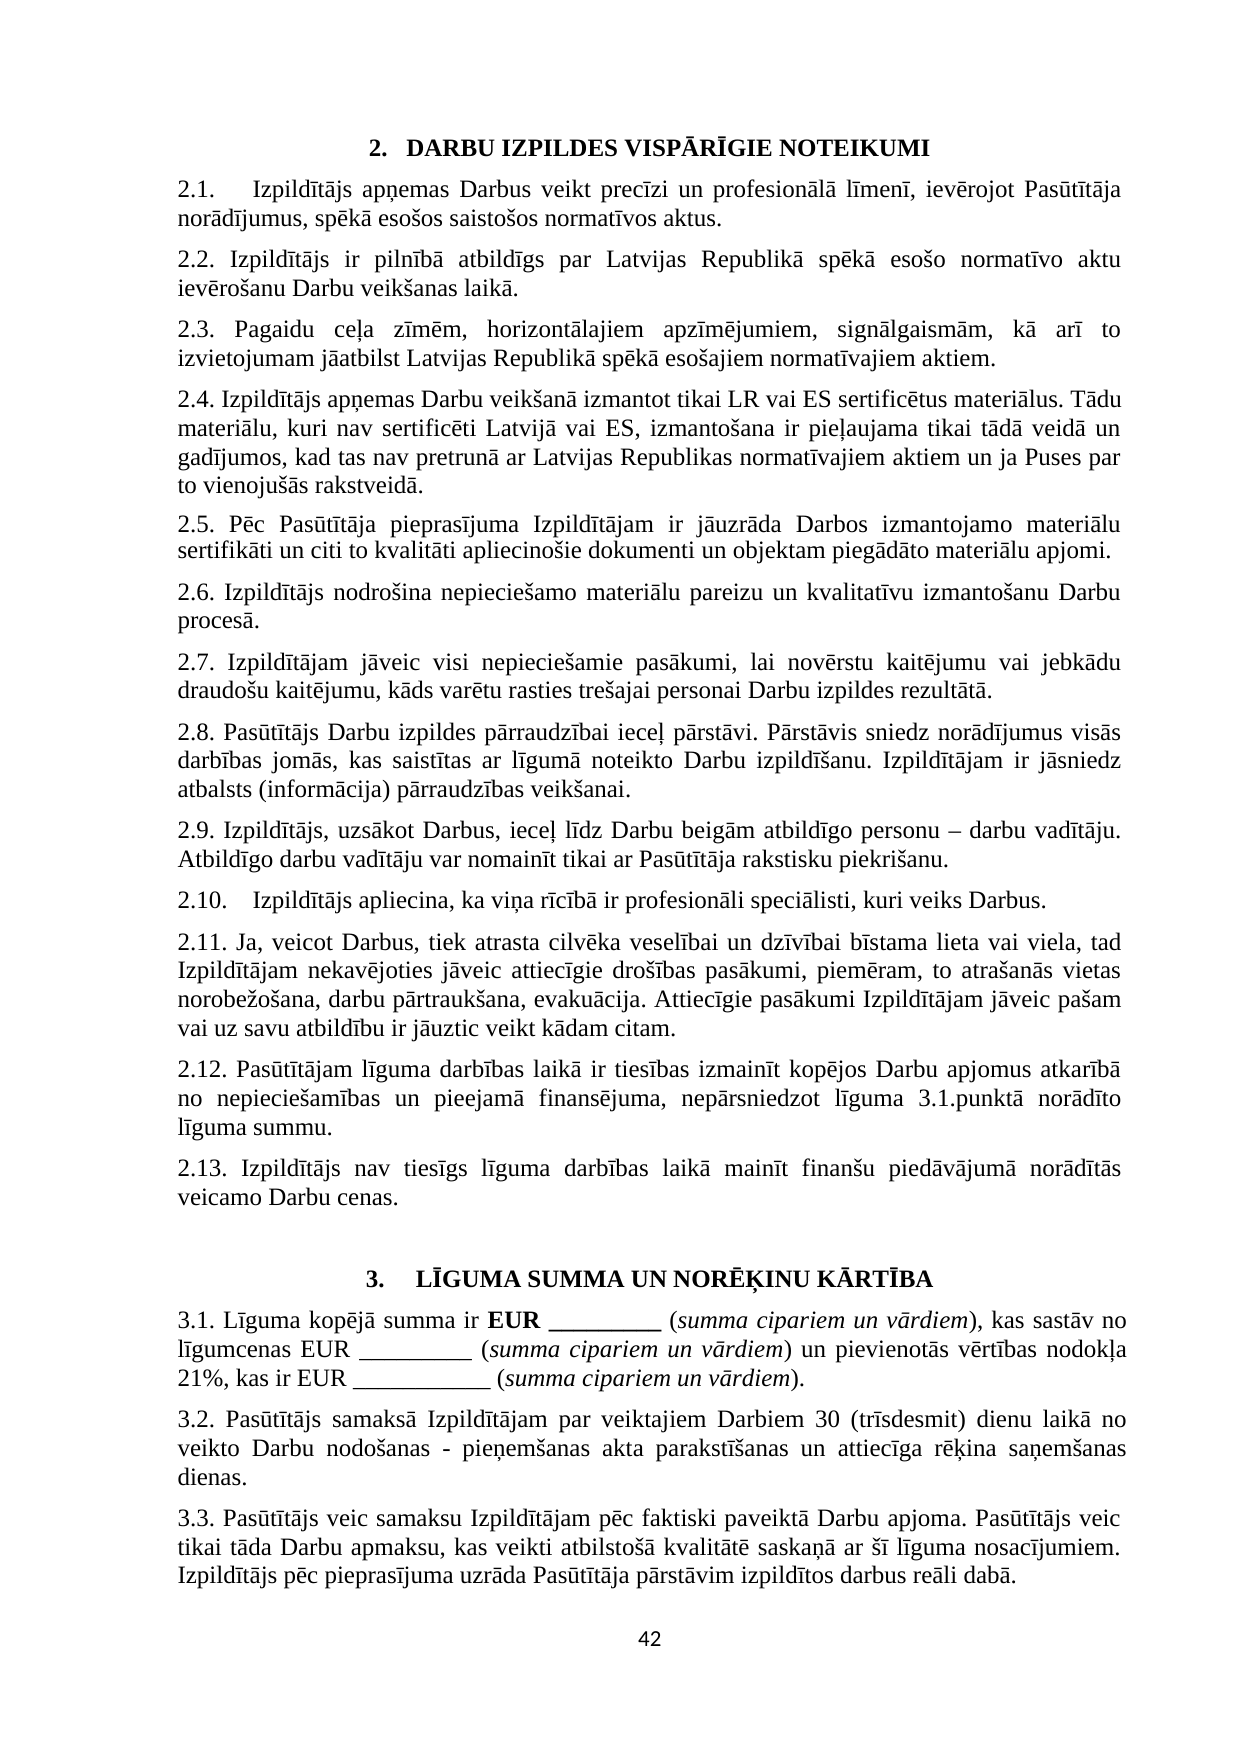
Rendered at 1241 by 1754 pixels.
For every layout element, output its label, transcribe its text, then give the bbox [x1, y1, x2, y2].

list DARBU IZPILDES VISPĀRĪGIE NOTEIKUMI [177, 133, 1122, 162]
text 2.7. Izpildītājam jāveic visi nepieciešamie pasākumi, lai novērstu kaitējumu vai jebkādu draudošu kaitējumu, kāds varētu rasties trešajai personai Darbu izpildes rezultātā. [177, 647, 1122, 704]
list Izpildītājs apņemas Darbus veikt precīzi un profesionālā līmenī, ievērojot Pasūtītāja norādījumus, spēkā esošos saistošos normatīvos aktus. [177, 174, 1122, 232]
text 2.9. Izpildītājs, uzsākot Darbus, ieceļ līdz Darbu beigām atbildīgo personu – darbu vadītāju. Atbildīgo darbu vadītāju var nomainīt tikai ar Pasūtītāja rakstisku piekrišanu. [177, 815, 1122, 873]
text 2.3. Pagaidu ceļa zīmēm, horizontālajiem apzīmējumiem, signālgaismām, kā arī to izvietojumam jāatbilst Latvijas Republikā spēkā esošajiem normatīvajiem aktiem. [177, 314, 1122, 372]
list Izpildītājs apliecina, ka viņa rīcībā ir profesionāli speciālisti, kuri veiks Darbus. [177, 885, 1122, 914]
text 2.6. Izpildītājs nodrošina nepieciešamo materiālu pareizu un kvalitatīvu izmantošanu Darbu procesā. [177, 577, 1122, 634]
text 2.11. Ja, veicot Darbus, tiek atrasta cilvēka veselībai un dzīvībai bīstama lieta vai viela, tad Izpildītājam nekavējoties jāveic attiecīgie drošības pasākumi, piemēram, to atrašanās vietas norobežošana, darbu pārtraukšana, evakuācija. Attiecīgie pasākumi Izpildītājam jāveic pašam vai uz savu atbildību ir jāuztic veikt kādam citam. [177, 927, 1122, 1042]
text 2.2. Izpildītājs ir pilnībā atbildīgs par Latvijas Republikā spēkā esošo normatīvo aktu ievērošanu Darbu veikšanas laikā. [177, 244, 1122, 302]
text 2.12. Pasūtītājam līguma darbības laikā ir tiesības izmainīt kopējos Darbu apjomus atkarībā no nepieciešamības un pieejamā finansējuma, nepārsniedzot līguma 3.1.punktā norādīto līguma summu. [177, 1054, 1122, 1140]
text 2.5. Pēc Pasūtītāja pieprasījuma Izpildītājam ir jāuzrāda Darbos izmantojamo materiālu sertifikāti un citi to kvalitāti apliecinošie dokumenti un objektam piegādāto materiālu apjomi. [177, 512, 1122, 564]
text 2.13. Izpildītājs nav tiesīgs līguma darbības laikā mainīt finanšu piedāvājumā norādītās veicamo Darbu cenas. [177, 1153, 1122, 1210]
text 2.4. Izpildītājs apņemas Darbu veikšanā izmantot tikai LR vai ES sertificētus materiālus. Tādu materiālu, kuri nav sertificēti Latvijā vai ES, izmantošana ir pieļaujama tikai tādā veidā un gadījumos, kad tas nav pretrunā ar Latvijas Republikas normatīvajiem aktiem un ja Puses par to vienojušās rakstveidā. [177, 384, 1122, 499]
text 2.8. Pasūtītājs Darbu izpildes pārraudzībai ieceļ pārstāvi. Pārstāvis sniedz norādījumus visās darbības jomās, kas saistītas ar līgumā noteikto Darbu izpildīšanu. Izpildītājam ir jāsniedz atbalsts (informācija) pārraudzības veikšanai. [177, 717, 1122, 803]
text 3.1. Līguma kopējā summa ir EUR _________ (summa cipariem un vārdiem), kas sastāv no līgumcenas EUR _________ (summa cipariem un vārdiem) un pievienotās vērtības nodokļa 21%, kas ir EUR ___________ (summa cipariem un vārdiem). [177, 1305, 1127, 1392]
text 3.3. Pasūtītājs veic samaksu Izpildītājam pēc faktiski paveiktā Darbu apjoma. Pasūtītājs veic tikai tāda Darbu apmaksu, kas veikti atbilstošā kvalitātē saskaņā ar šī līguma nosacījumiem. Izpildītājs pēc pieprasījuma uzrāda Pasūtītāja pārstāvim izpildītos darbus reāli dabā. [177, 1503, 1122, 1589]
text 3.2. Pasūtītājs samaksā Izpildītājam par veiktajiem Darbiem 30 (trīsdesmit) dienu laikā no veikto Darbu nodošanas - pieņemšanas akta parakstīšanas un attiecīga rēķina saņemšanas dienas. [177, 1404, 1127, 1490]
list LĪGUMA SUMMA UN NORĒĶINU KĀRTĪBA [177, 1264, 1122, 1293]
